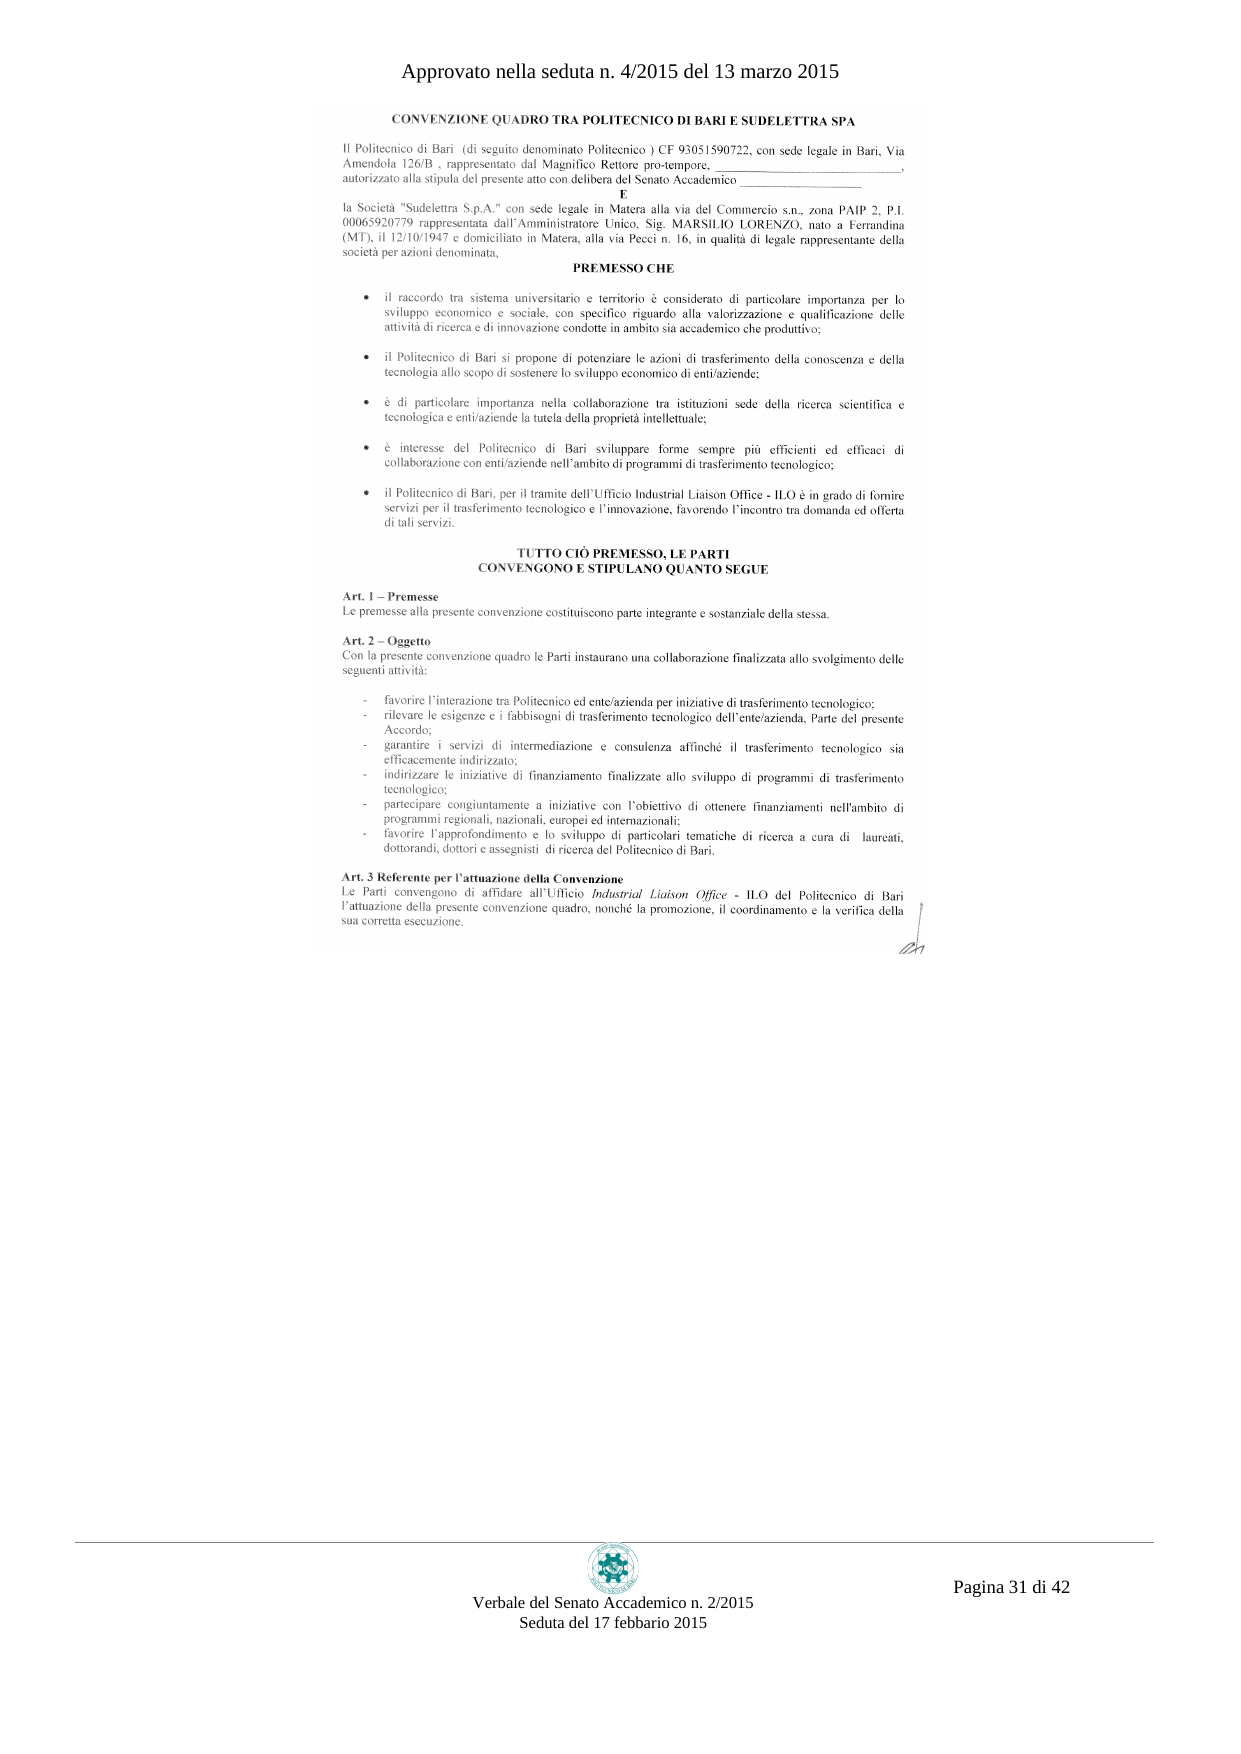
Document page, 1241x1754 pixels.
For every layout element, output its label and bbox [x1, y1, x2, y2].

picture [587, 1542, 639, 1594]
